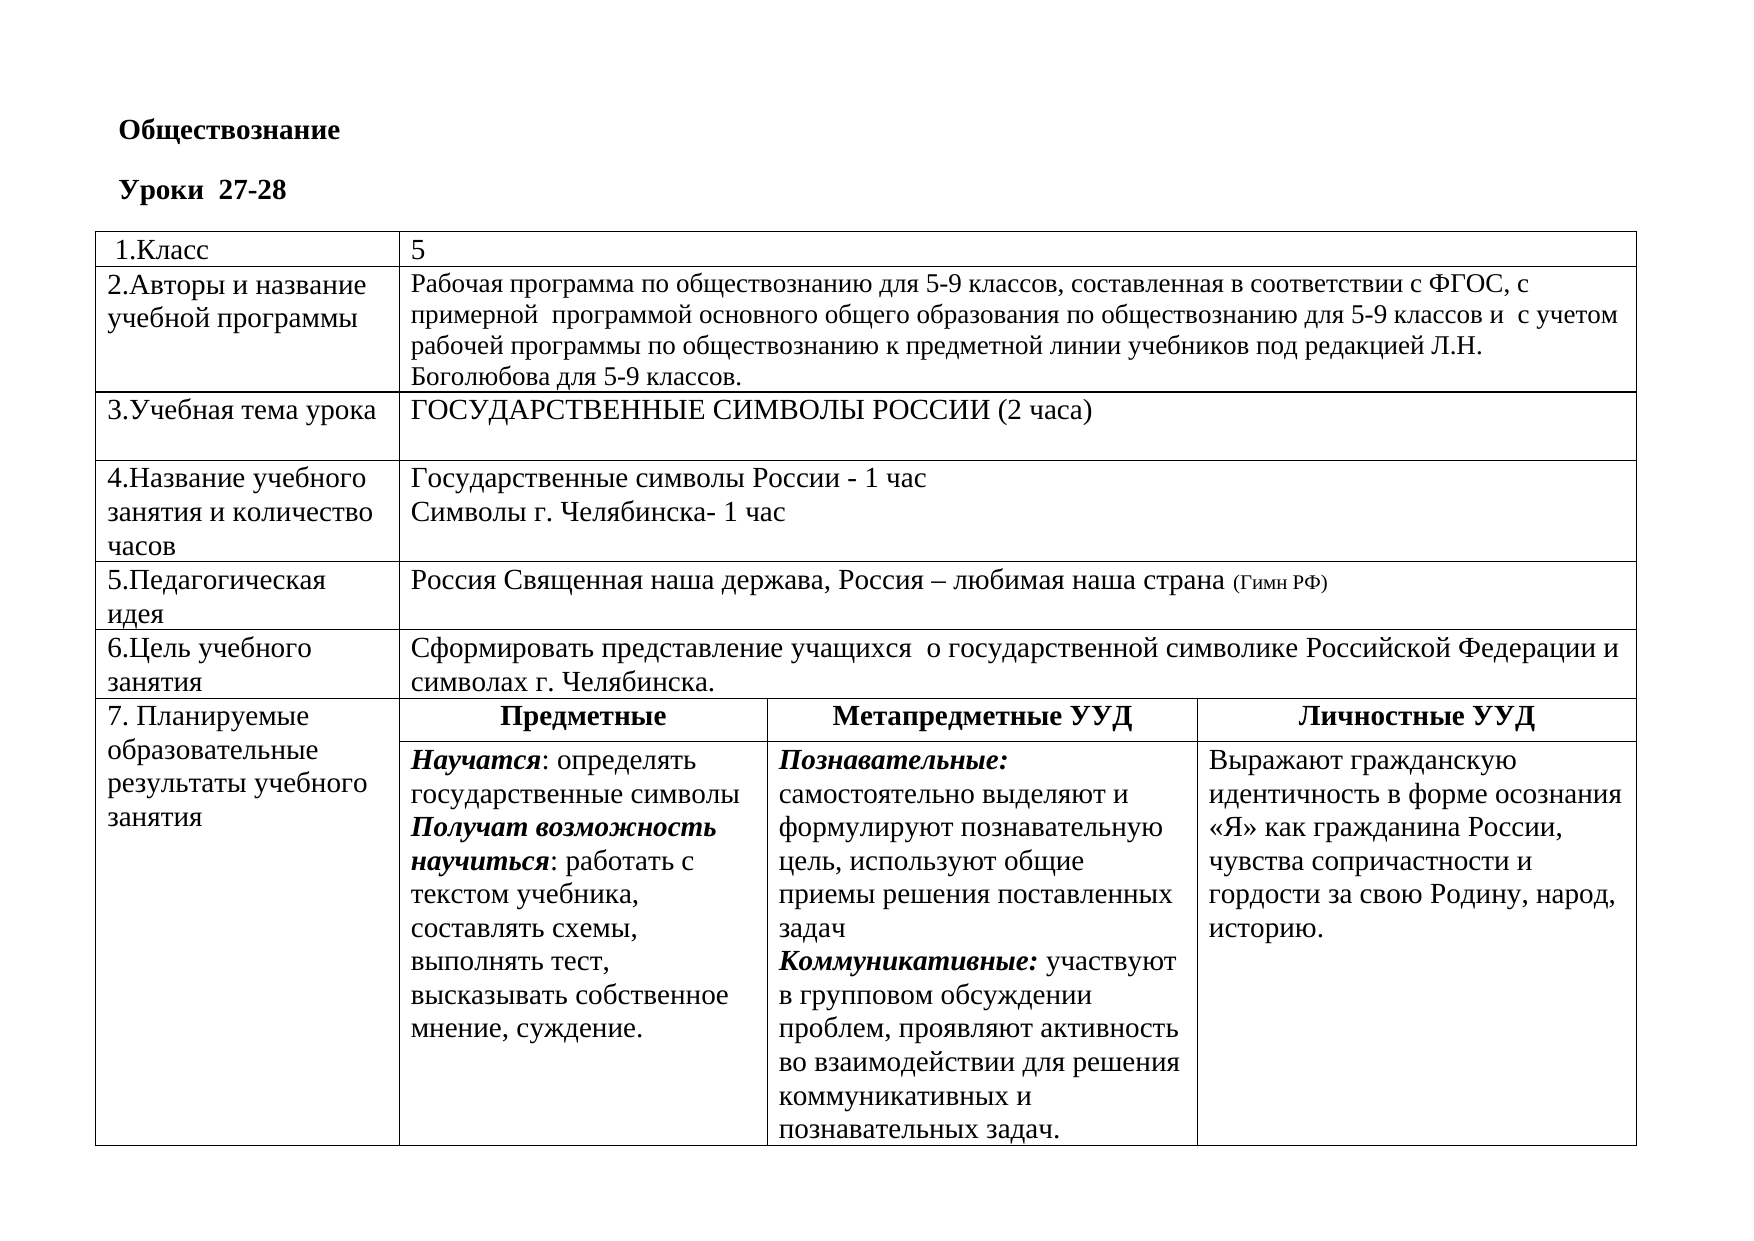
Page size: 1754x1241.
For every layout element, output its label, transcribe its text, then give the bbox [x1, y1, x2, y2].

table_cell ГОСУДАРСТВЕННЫЕ СИМВОЛЫ РОССИИ (2 часа) [400, 393, 1636, 459]
table_cell 7. Планируемые образовательные результаты учебного занятия [96, 699, 399, 1145]
table_cell Личностные УУД [1198, 699, 1636, 741]
table_cell 6.Цель учебного занятия [96, 630, 399, 697]
table_cell Сформировать представление учащихся о государственной символике Российской Федерации и символах г. Челябинска. [400, 630, 1636, 697]
table_cell Рабочая программа по обществознанию для 5-9 классов, составленная в соответствии с ФГОС, с примерной программой основного общего образования по обществознанию для 5-9 классов и с учетом рабочей программы по обществознанию к предметной линии учебников под редакцией Л.Н. Боголюбова для 5-9 классов. [400, 267, 1636, 391]
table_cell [400, 742, 767, 1145]
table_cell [768, 742, 1197, 1145]
table_cell Государственные символы России - 1 час Символы г. Челябинска- 1 час [400, 461, 1636, 561]
table_cell Предметные [400, 699, 767, 741]
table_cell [1198, 742, 1636, 1145]
table_header 1.Класс [96, 232, 399, 266]
table_cell Россия Священная наша держава, Россия – любимая наша страна (Гимн РФ) [400, 562, 1636, 629]
table_cell 5.Педагогическая идея [96, 562, 399, 629]
table_header 5 [400, 232, 1636, 266]
text Обществознание [118, 112, 1636, 146]
table_cell 2.Авторы и название учебной программы [96, 267, 399, 391]
table_cell 3.Учебная тема урока [96, 393, 399, 459]
text Уроки 27-28 [118, 172, 1636, 205]
table_cell 4.Название учебного занятия и количество часов [96, 461, 399, 561]
table_cell Метапредметные УУД [768, 699, 1197, 741]
